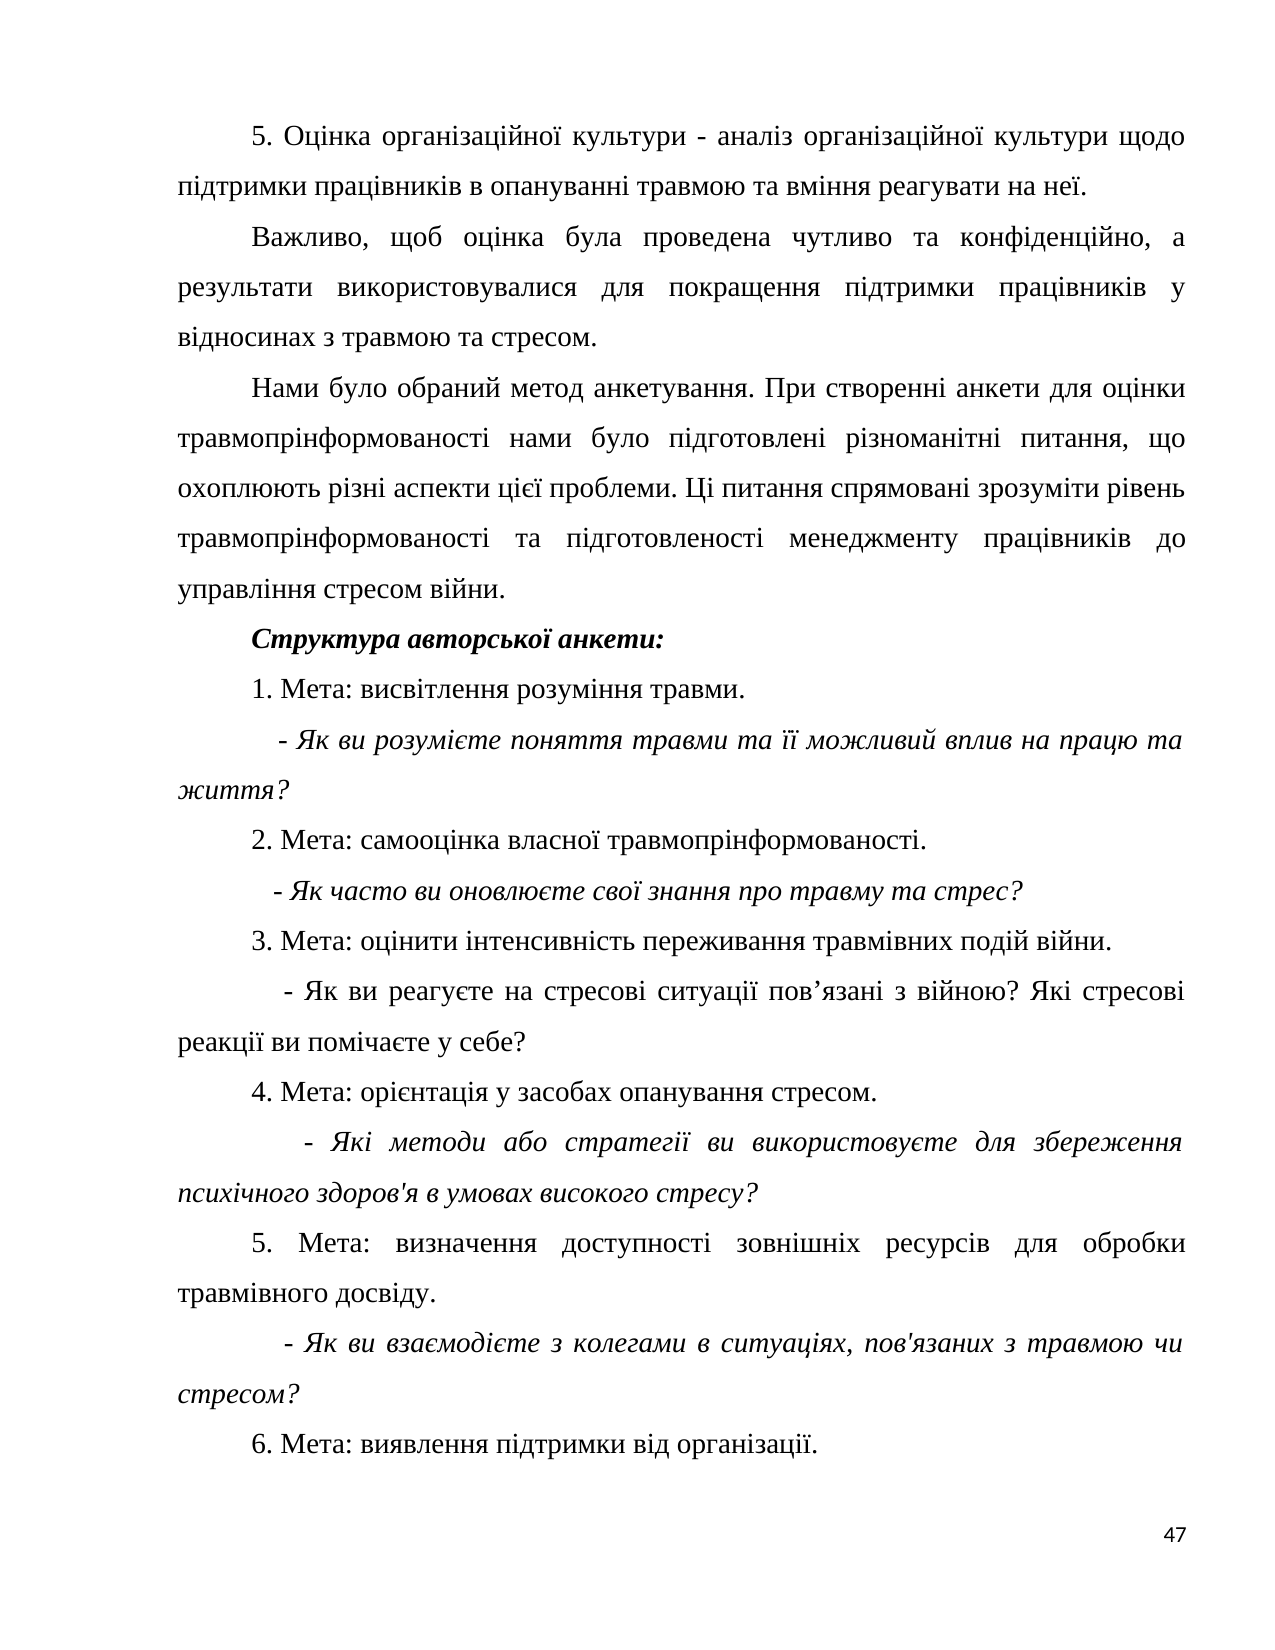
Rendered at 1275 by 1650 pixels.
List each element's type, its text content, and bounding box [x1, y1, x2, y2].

list Структура авторської анкети: [177, 621, 1186, 655]
list - Які методи або стратегії ви використовуєте для збереження психічного здоров'я в умовах високого стресу? [177, 1124, 1186, 1208]
list - Як ви взаємодієте з колегами в ситуаціях, пов'язаних з травмою чи стресом? [177, 1326, 1186, 1409]
list 5. Мета: визначення доступності зовнішніх ресурсів для обробки травмівного досвіду. [177, 1225, 1186, 1309]
list 3. Мета: оцінити інтенсивність переживання травмівних подій війни. [177, 923, 1186, 957]
list 1. Мета: висвітлення розуміння травми. [177, 672, 1186, 705]
list Нами було обраний метод анкетування. При створенні анкети для оцінки травмопрінформованості нами було підготовлені різноманітні питання, що охоплюють різні аспекти цієї проблеми. Ці питання спрямовані зрозуміти рівень травмопрінформованості та підготовленості менеджменту працівників до управління стресом війни. [177, 370, 1186, 604]
list - Як ви розумієте поняття травми та її можливий вплив на працю та життя? [177, 722, 1186, 806]
list Важливо, щоб оцінка була проведена чутливо та конфіденційно, а результати використовувалися для покращення підтримки працівників у відносинах з травмою та стресом. [177, 219, 1186, 353]
list 6. Мета: виявлення підтримки від організації. [177, 1426, 1186, 1460]
list - Як часто ви оновлюєте свої знання про травму та стрес? [177, 873, 1186, 906]
list 5. Оцінка організаційної культури - аналіз організаційної культури щодо підтримки працівників в опануванні травмою та вміння реагувати на неї. [177, 118, 1186, 202]
list 2. Мета: самооцінка власної травмопрінформованості. [177, 822, 1186, 856]
list 4. Мета: орієнтація у засобах опанування стресом. [177, 1074, 1186, 1108]
list - Як ви реагуєте на стресові ситуації пов’язані з війною? Які стресові реакції ви помічаєте у себе? [177, 973, 1186, 1057]
